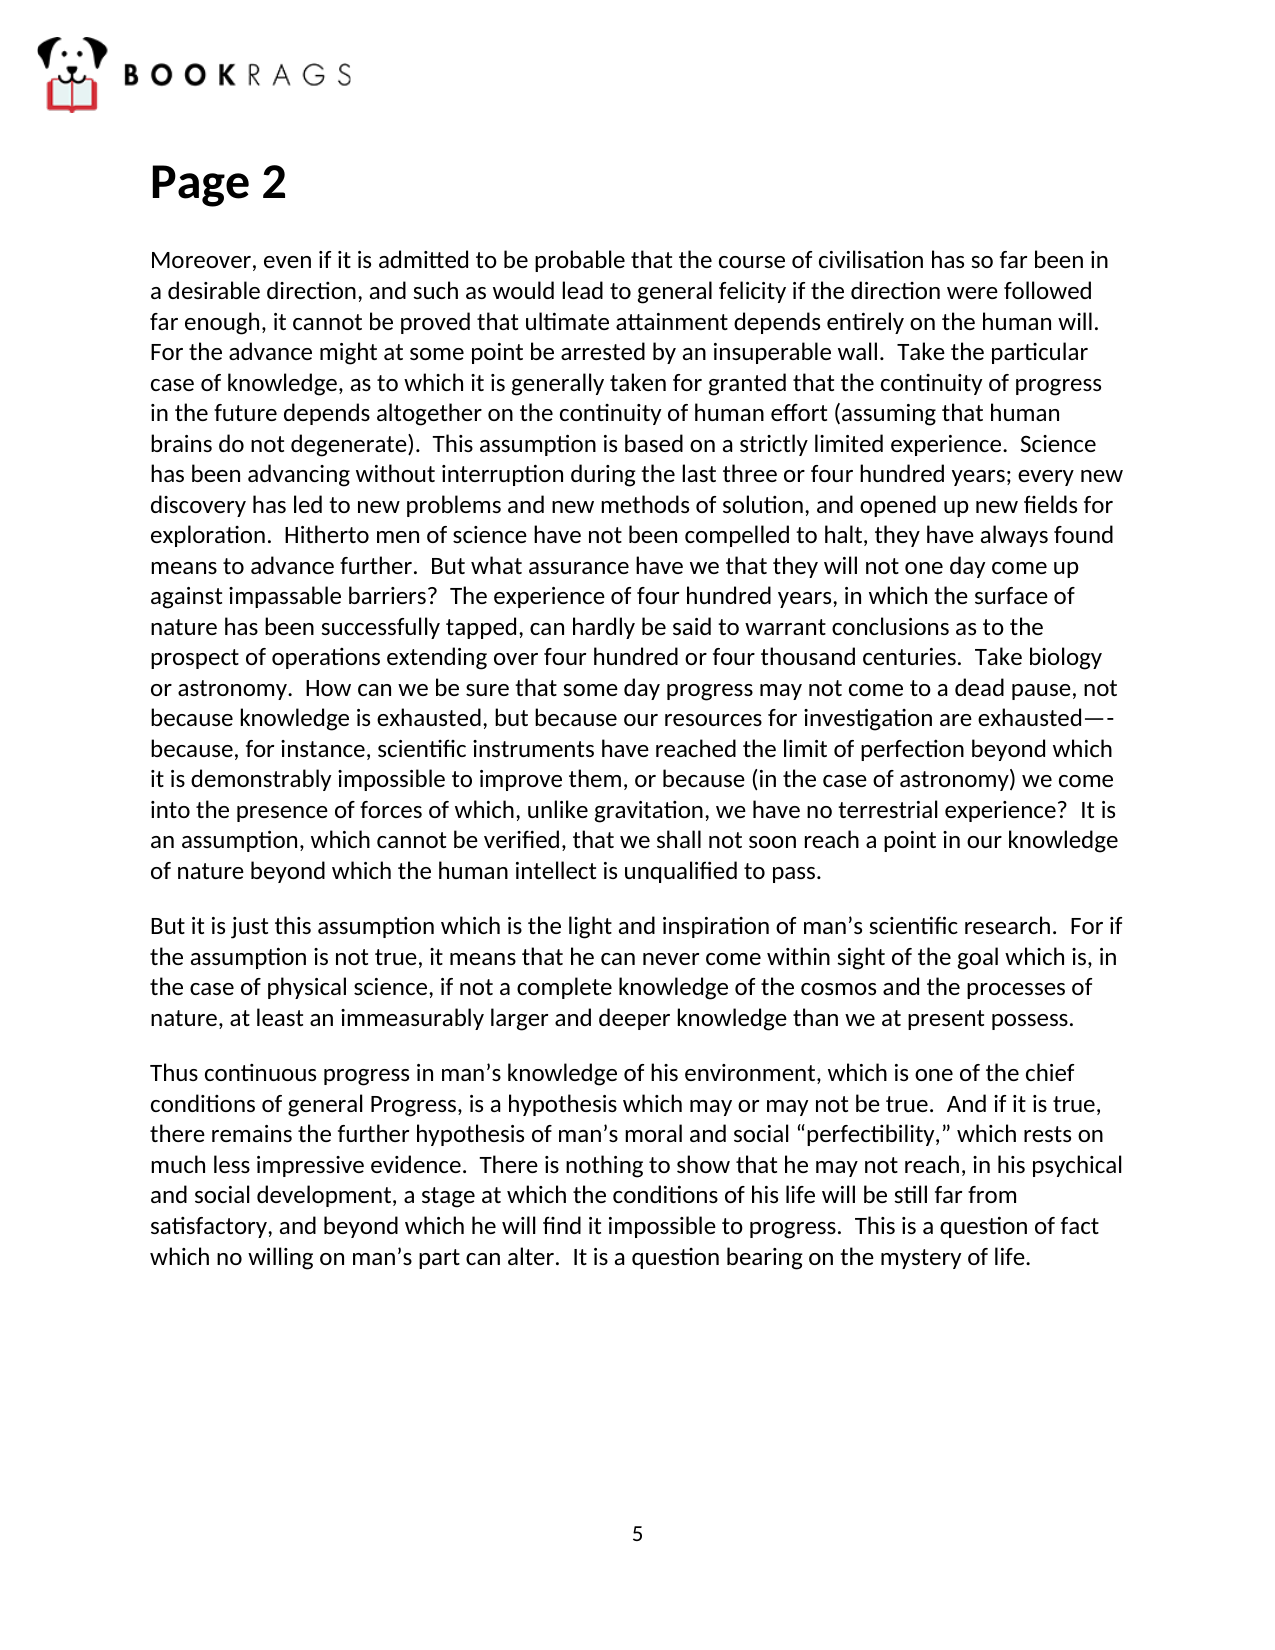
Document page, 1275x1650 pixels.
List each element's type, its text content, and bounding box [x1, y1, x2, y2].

text Moreover, even if it is admitted to be probable that the course of civilisation has so far been in a desirable direction, and such as would lead to general felicity if the direction were followed far enough, it cannot be proved that ultimate attainment depends entirely on the human will. For the advance might at some point be arrested by an insuperable wall. Take the particular case of knowledge, as to which it is generally taken for granted that the continuity of progress in the future depends altogether on the continuity of human effort (assuming that human brains do not degenerate). This assumption is based on a strictly limited experience. Science has been advancing without interruption during the last three or four hundred years; every new discovery has led to new problems and new methods of solution, and opened up new fields for exploration. Hitherto men of science have not been compelled to halt, they have always found means to advance further. But what assurance have we that they will not one day come up against impassable barriers? The experience of four hundred years, in which the surface of nature has been successfully tapped, can hardly be said to warrant conclusions as to the prospect of operations extending over four hundred or four thousand centuries. Take biology or astronomy. How can we be sure that some day progress may not come to a dead pause, not because knowledge is exhausted, but because our resources for investigation are exhausted—­because, for instance, scientific instruments have reached the limit of perfection beyond which it is demonstrably impossible to improve them, or because (in the case of astronomy) we come into the presence of forces of which, unlike gravitation, we have no terrestrial experience? It is an assumption, which cannot be verified, that we shall not soon reach a point in our knowledge of nature beyond which the human intellect is unqualified to pass. [150, 244, 1125, 886]
text Thus continuous progress in man’s knowledge of his environment, which is one of the chief conditions of general Progress, is a hypothesis which may or may not be true. And if it is true, there remains the further hypothesis of man’s moral and social “perfectibility,” which rests on much less impressive evidence. There is nothing to show that he may not reach, in his psychical and social development, a stage at which the conditions of his life will be still far from satisfactory, and beyond which he will find it impossible to progress. This is a question of fact which no willing on man’s part can alter. It is a question bearing on the mystery of life. [150, 1058, 1125, 1271]
picture [37, 37, 351, 113]
text But it is just this assumption which is the light and inspiration of man’s scientific research. For if the assumption is not true, it means that he can never come within sight of the goal which is, in the case of physical science, if not a complete knowledge of the cosmos and the processes of nature, at least an immeasurably larger and deeper knowledge than we at present possess. [150, 911, 1125, 1033]
text Page 2 [150, 150, 1125, 211]
